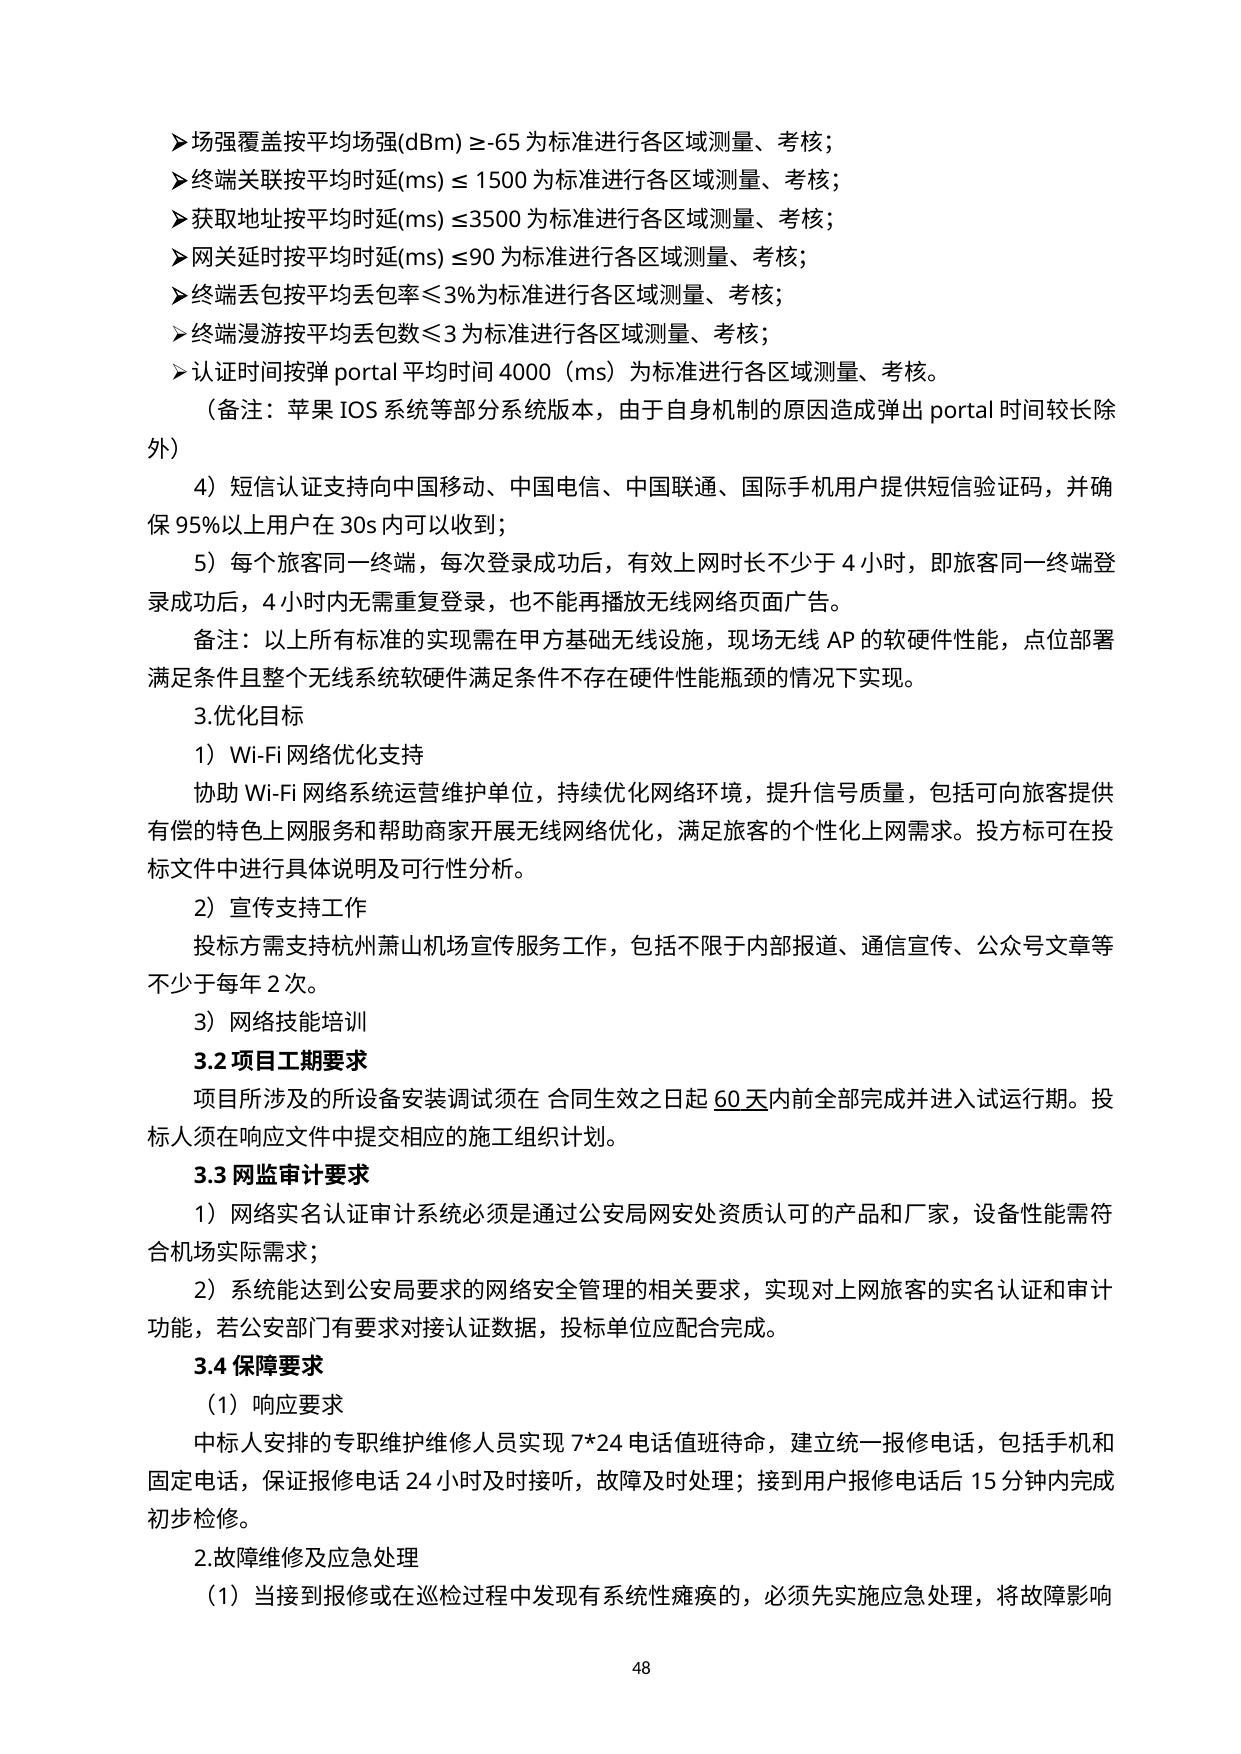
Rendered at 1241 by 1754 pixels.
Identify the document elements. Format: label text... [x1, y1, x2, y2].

list 网关延时按平均时延(ms) ≤90为标准进行各区域测量、考核； [148, 239, 1116, 272]
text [148, 1578, 1116, 1611]
text 4）短信认证支持向中国移动、中国电信、中国联通、国际手机用户提供短信验证码，并确保95%以上用户在30s内可以收到； [148, 469, 1116, 540]
text 3.4 保障要求 [148, 1348, 1116, 1382]
list 获取地址按平均时延(ms) ≤3500为标准进行各区域测量、考核； [148, 201, 1116, 234]
list 终端关联按平均时延(ms) ≤ 1500为标准进行各区域测量、考核； [148, 162, 1116, 196]
text 中标人安排的专职维护维修人员实现7*24电话值班待命，建立统一报修电话，包括手机和固定电话，保证报修电话24小时及时接听，故障及时处理；接到用户报修电话后15分钟内完成初步检修。 [148, 1425, 1116, 1534]
text 5）每个旅客同一终端，每次登录成功后，有效上网时长不少于4小时，即旅客同一终端登录成功后，4小时内无需重复登录，也不能再播放无线网络页面广告。 [148, 545, 1116, 617]
list 终端丢包按平均丢包率≤3%为标准进行各区域测量、考核； [148, 277, 1116, 311]
text 投标方需支持杭州萧山机场宣传服务工作，包括不限于内部报道、通信宣传、公众号文章等，不少于每年2次。 [148, 928, 1116, 999]
list Wi-Fi网络优化支持 [148, 737, 1116, 770]
text 项目所涉及的所设备安装调试须在 合同生效之日起60天内前全部完成并进入试运行期。投标人须在响应文件中提交相应的施工组织计划。 [148, 1081, 1116, 1152]
text 2）系统能达到公安局要求的网络安全管理的相关要求，实现对上网旅客的实名认证和审计功能，若公安部门有要求对接认证数据，投标单位应配合完成。 [148, 1272, 1116, 1343]
text 1）网络实名认证审计系统必须是通过公安局网安处资质认可的产品和厂家，设备性能需符合机场实际需求； [148, 1196, 1116, 1267]
text 2）宣传支持工作 [148, 889, 1116, 923]
text （备注：苹果IOS系统等部分系统版本，由于自身机制的原因造成弹出portal时间较长除外） [148, 392, 1116, 464]
text 协助Wi-Fi网络系统运营维护单位，持续优化网络环境，提升信号质量，包括可向旅客提供有偿的特色上网服务和帮助商家开展无线网络优化，满足旅客的个性化上网需求。投方标可在投标文件中进行具体说明及可行性分析。 [148, 775, 1116, 884]
list 认证时间按弹portal平均时间4000（ms）为标准进行各区域测量、考核。 [148, 354, 1116, 387]
list 终端漫游按平均丢包数≤3为标准进行各区域测量、考核； [148, 316, 1116, 349]
text 3.2项目工期要求 [148, 1042, 1116, 1076]
text 3）网络技能培训 [148, 1004, 1116, 1037]
text 3.优化目标 [148, 698, 1116, 732]
text 2.故障维修及应急处理 [148, 1539, 1116, 1573]
list 场强覆盖按平均场强(dBm) ≥-65为标准进行各区域测量、考核； [148, 124, 1116, 157]
text （1）响应要求 [148, 1387, 1116, 1420]
text 3.3 网监审计要求 [148, 1157, 1116, 1191]
text 备注：以上所有标准的实现需在甲方基础无线设施，现场无线AP的软硬件性能，点位部署满足条件且整个无线系统软硬件满足条件不存在硬件性能瓶颈的情况下实现。 [148, 622, 1116, 693]
